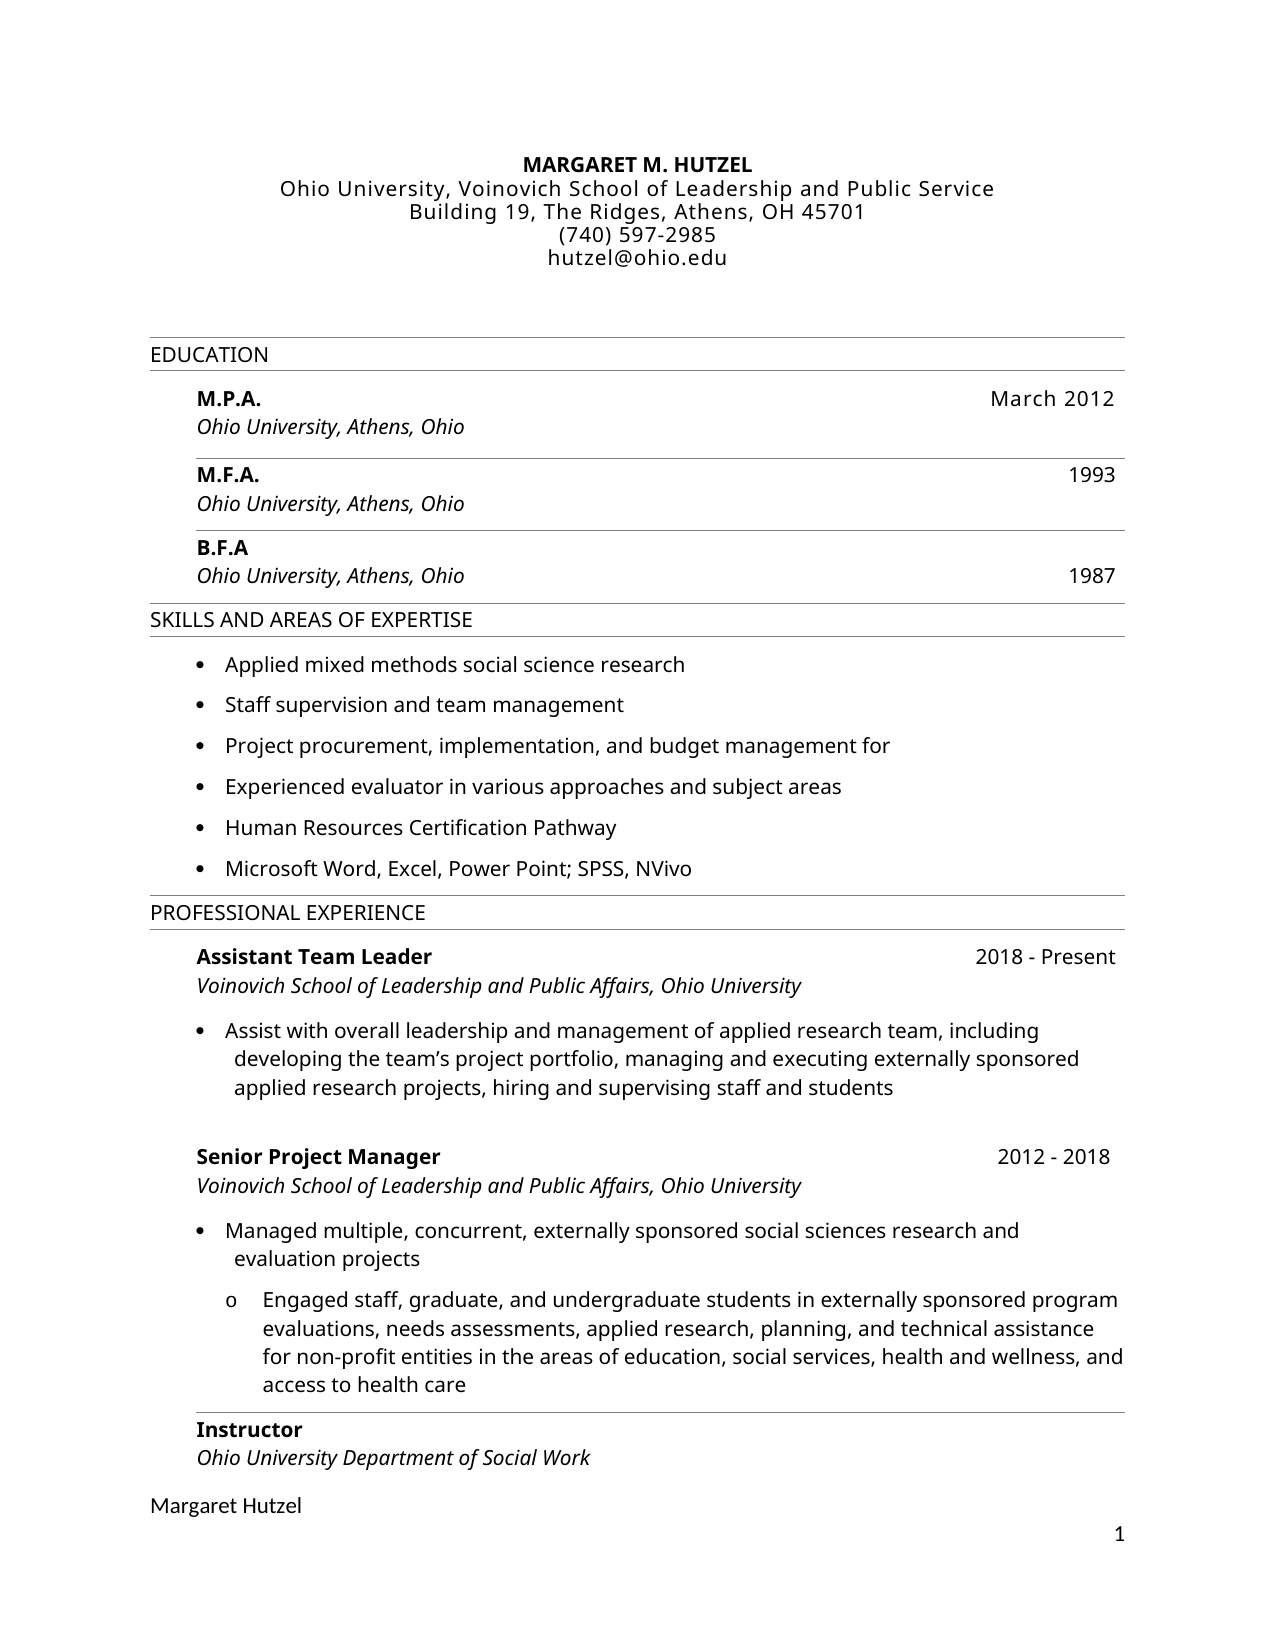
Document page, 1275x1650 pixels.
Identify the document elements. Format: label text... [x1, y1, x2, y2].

list Managed multiple, concurrent, externally sponsored social sciences research and evaluation projects [196, 1216, 1125, 1273]
subtitle Engaged staff, graduate, and undergraduate students in externally sponsored program evaluations, needs assessments, applied research, planning, and technical assistance for non-profit entities in the areas of education, social services, health and wellness, and access to health care [225, 1285, 1125, 1399]
subtitle M.P.A. March 2012 [196, 384, 1125, 412]
subtitle Human Resources Certification Pathway [196, 813, 1125, 842]
subtitle Experienced evaluator in various approaches and subject areas [196, 772, 1125, 801]
subtitle Microsoft Word, Excel, Power Point; SPSS, NVivo [196, 854, 1125, 883]
subtitle Ohio University, Athens, Ohio [196, 412, 1125, 441]
list Assist with overall leadership and management of applied research team, including developing the team’s project portfolio, managing and executing externally sponsored applied research projects, hiring and supervising staff and students [196, 1016, 1125, 1101]
subtitle Applied mixed methods social science research [196, 650, 1125, 678]
subtitle Assistant Team Leader 2018 - Present [196, 942, 1125, 971]
subtitle Ohio University Department of Social Work [196, 1443, 1125, 1472]
subtitle Senior Project Manager 2012 - 2018 [196, 1142, 1125, 1171]
subtitle Staff supervision and team management [196, 691, 1125, 719]
text hutzel@ohio.edu [150, 247, 1125, 270]
text Building 19, The Ridges, Athens, OH 45701 [150, 201, 1125, 224]
subtitle Professional experience [150, 896, 1125, 929]
text (740) 597-2985 [150, 224, 1125, 247]
subtitle education [150, 338, 1125, 370]
subtitle Ohio University, Athens, Ohio 1987 [196, 558, 1125, 590]
subtitle Voinovich School of Leadership and Public Affairs, Ohio University [196, 1171, 1125, 1199]
subtitle Instructor [196, 1413, 1125, 1443]
subtitle B.F.A [196, 531, 1125, 558]
subtitle Skills and areas of expertise [150, 604, 1125, 636]
text Ohio University, Voinovich School of Leadership and Public Service [150, 178, 1125, 201]
subtitle Project procurement, implementation, and budget management for [196, 732, 1125, 760]
subtitle M.F.A. 1993 [196, 459, 1125, 489]
subtitle Ohio University, Athens, Ohio [196, 489, 1125, 517]
subtitle Voinovich School of Leadership and Public Affairs, Ohio University [196, 971, 1125, 999]
subtitle Margaret M. Hutzel [150, 150, 1125, 178]
